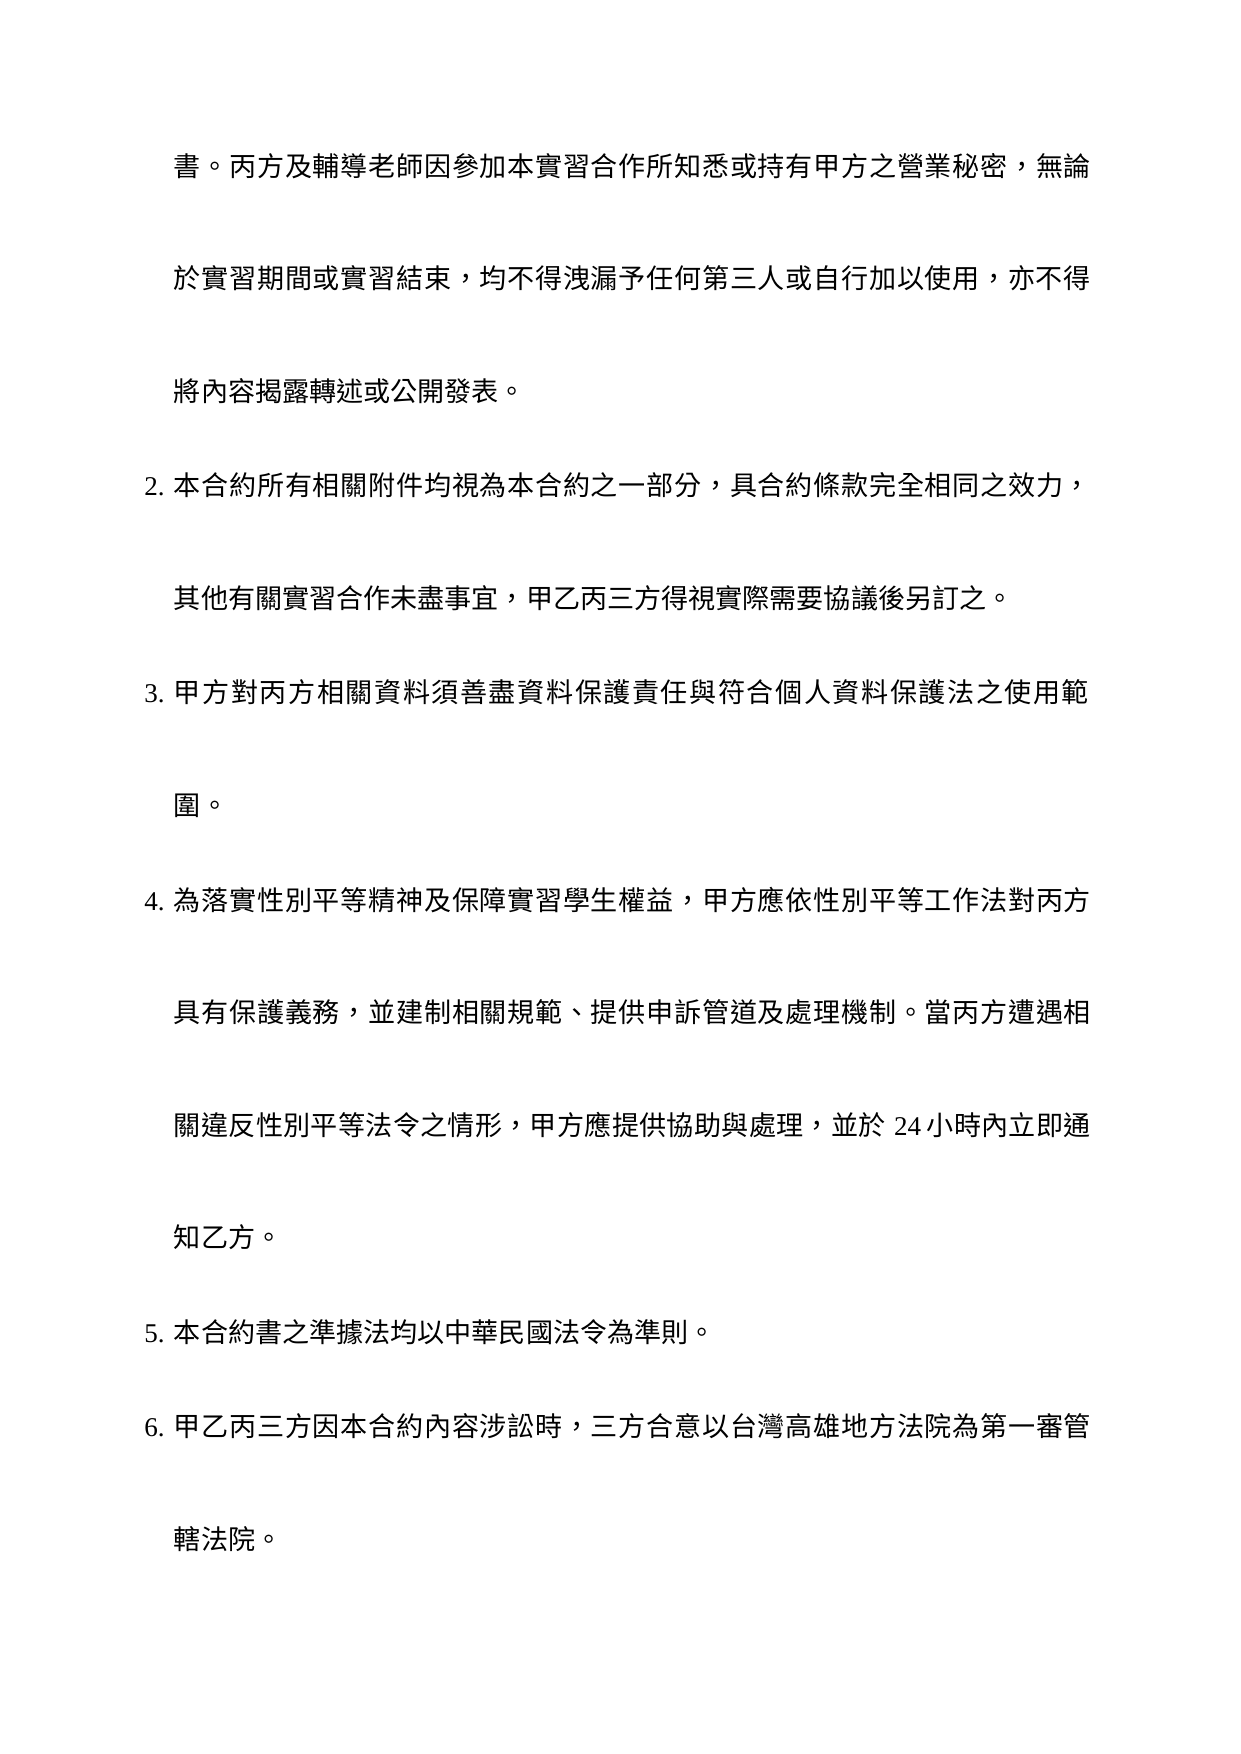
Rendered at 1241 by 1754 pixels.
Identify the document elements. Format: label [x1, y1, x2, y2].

table_header [118, 127, 1148, 1627]
